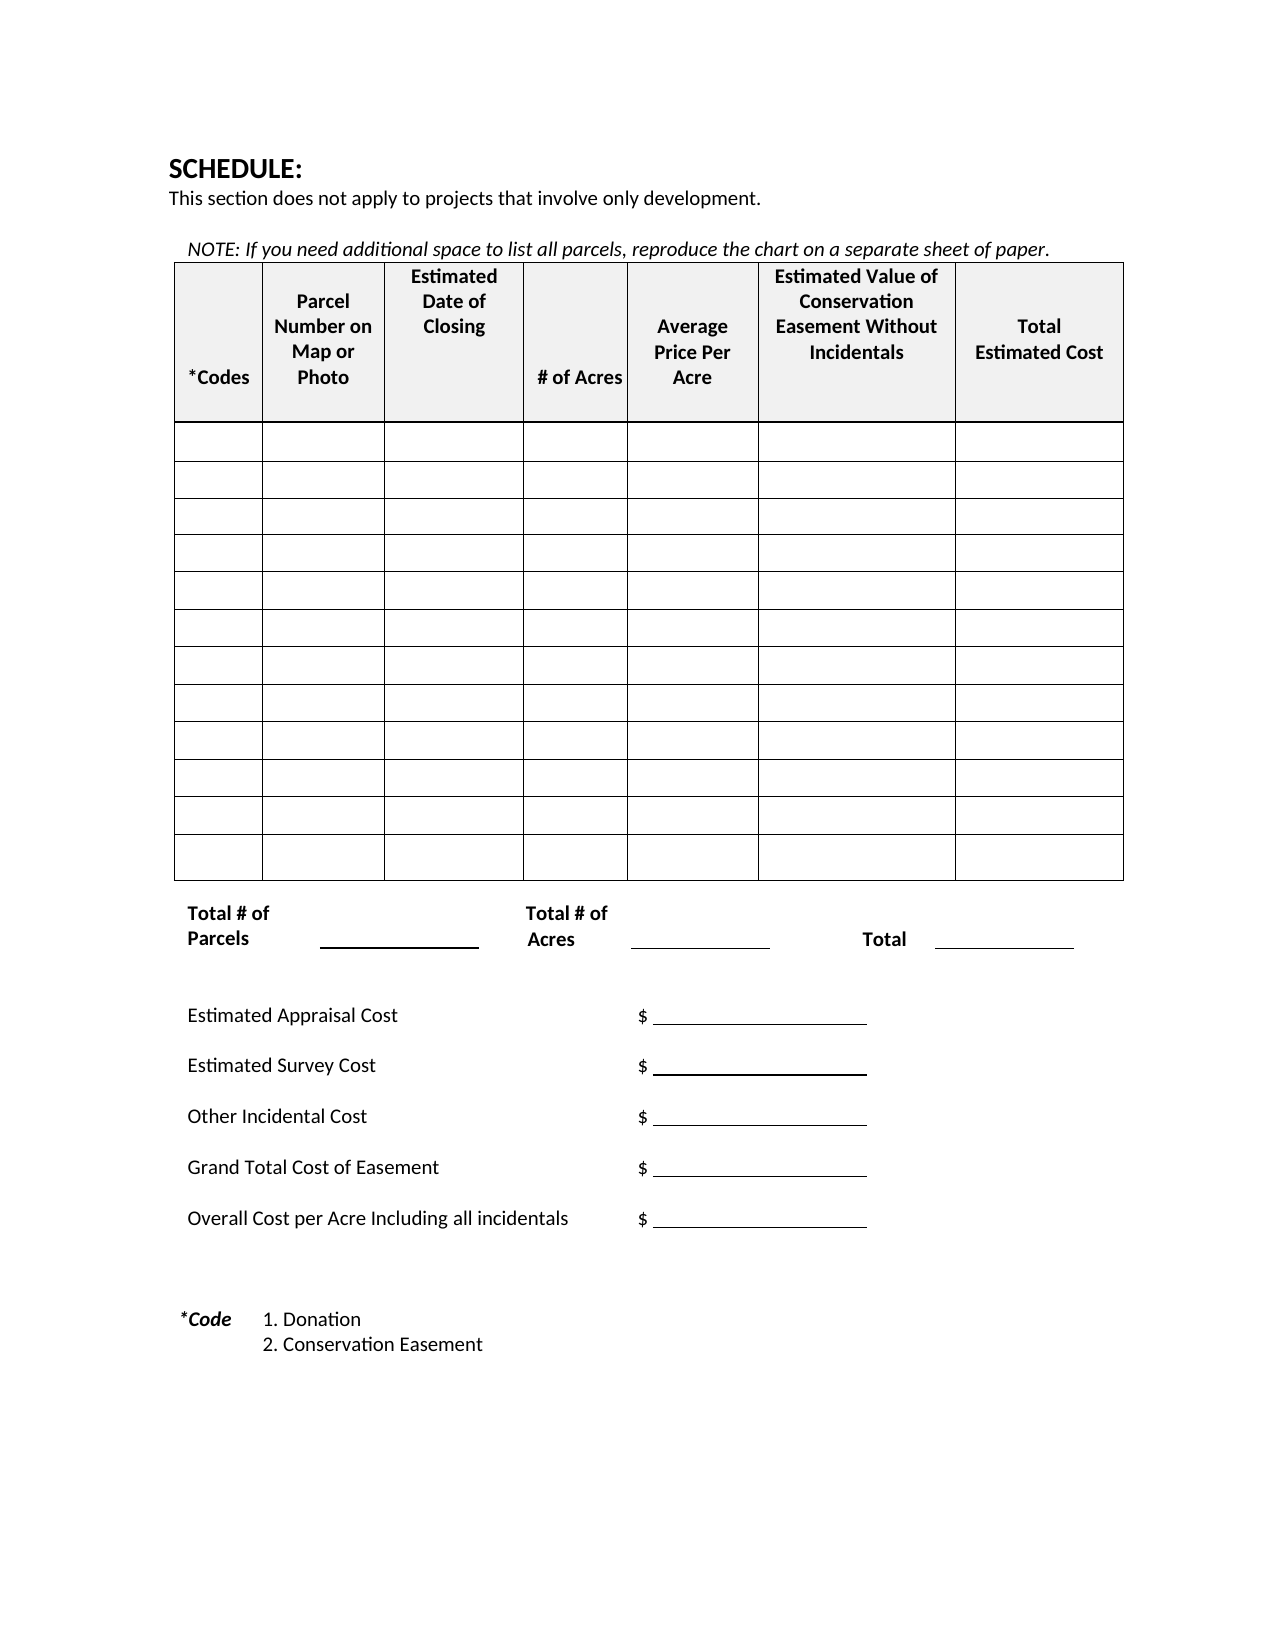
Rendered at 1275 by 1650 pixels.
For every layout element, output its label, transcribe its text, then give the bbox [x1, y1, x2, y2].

table_cell [175, 572, 262, 609]
table_cell [175, 835, 262, 880]
subtitle Total # of Total # of [187, 900, 1175, 926]
table_cell [524, 760, 627, 796]
table_cell [175, 760, 262, 796]
table_cell [524, 685, 627, 721]
table_cell [524, 462, 627, 497]
table_cell [628, 572, 758, 609]
table_cell [759, 572, 955, 609]
table_cell [956, 462, 1123, 497]
table_cell [263, 835, 384, 880]
table_cell [628, 760, 758, 796]
table_cell [956, 423, 1123, 461]
table_cell [263, 610, 384, 646]
table_header Average Price Per Acre [628, 263, 758, 421]
table_cell [263, 535, 384, 571]
table_cell [956, 797, 1123, 834]
text Estimated Appraisal Cost $ [187, 1002, 1175, 1027]
table_cell [524, 499, 627, 534]
text This section does not apply to projects that involve only development. [169, 186, 1175, 211]
table_cell [385, 797, 523, 834]
table_cell [759, 647, 955, 684]
table_cell [759, 535, 955, 571]
table_cell [759, 797, 955, 834]
table_cell [263, 462, 384, 497]
table_cell [628, 685, 758, 721]
table_cell [175, 647, 262, 684]
table_header Estimated Date of Closing [385, 263, 523, 421]
table_cell [956, 610, 1123, 646]
text Other Incidental Cost $ [187, 1103, 1175, 1129]
table_cell [385, 462, 523, 497]
table_cell [524, 423, 627, 461]
table_header Total Estimated Cost [956, 263, 1123, 421]
table_cell [628, 610, 758, 646]
table_cell [175, 535, 262, 571]
table_cell [263, 499, 384, 534]
table_cell [759, 499, 955, 534]
table_cell [175, 610, 262, 646]
table_cell [759, 760, 955, 796]
text 2. Conservation Easement [262, 1331, 1175, 1357]
table_cell [385, 535, 523, 571]
table_cell [385, 835, 523, 880]
table_cell [263, 760, 384, 796]
table_cell [956, 499, 1123, 534]
table_cell [175, 797, 262, 834]
table_cell [759, 835, 955, 880]
table_cell [263, 423, 384, 461]
text *Code 1. Donation [178, 1306, 1175, 1331]
table_cell [628, 647, 758, 684]
table_cell [385, 499, 523, 534]
table_cell [524, 535, 627, 571]
table_cell [385, 722, 523, 759]
table_cell [175, 462, 262, 497]
table_cell [263, 797, 384, 834]
table_cell [524, 722, 627, 759]
table_cell [759, 685, 955, 721]
subtitle SCHEDULE: [169, 150, 1175, 186]
table_cell [628, 797, 758, 834]
table_cell [956, 572, 1123, 609]
table_cell [628, 835, 758, 880]
table_cell [759, 423, 955, 461]
table_cell [175, 722, 262, 759]
table_cell [628, 499, 758, 534]
table_cell [524, 610, 627, 646]
table_cell [385, 647, 523, 684]
table_cell [385, 423, 523, 461]
table_cell [628, 423, 758, 461]
table_cell [175, 423, 262, 461]
table_header # of Acres [524, 263, 627, 421]
table_cell [524, 797, 627, 834]
table_cell [385, 760, 523, 796]
text Total [862, 926, 1175, 951]
table_cell [956, 535, 1123, 571]
table_cell [524, 572, 627, 609]
text Parcels [187, 926, 479, 951]
text Overall Cost per Acre Including all incidentals $ [187, 1205, 1175, 1231]
table_cell [385, 685, 523, 721]
table_cell [759, 610, 955, 646]
table_cell [524, 647, 627, 684]
table_cell [175, 685, 262, 721]
table_cell [175, 499, 262, 534]
table_cell [956, 647, 1123, 684]
table_cell [628, 535, 758, 571]
table_cell [956, 685, 1123, 721]
table_cell [385, 572, 523, 609]
table_cell [524, 835, 627, 880]
table_cell [759, 722, 955, 759]
table_cell [956, 760, 1123, 796]
table_cell [263, 685, 384, 721]
table_cell [956, 835, 1123, 880]
text Acres [527, 926, 770, 951]
table_cell [263, 647, 384, 684]
table_header Estimated Value of Conservation Easement Without Incidentals [759, 263, 955, 421]
text Grand Total Cost of Easement $ [187, 1154, 1175, 1180]
table_header Parcel Number on Map or Photo [263, 263, 384, 421]
table_cell [628, 462, 758, 497]
table_cell [263, 722, 384, 759]
table_cell [263, 572, 384, 609]
table_cell [956, 722, 1123, 759]
table_cell [385, 610, 523, 646]
text Estimated Survey Cost $ [187, 1053, 1175, 1078]
table_header *Codes [175, 263, 262, 421]
table_cell [759, 462, 955, 497]
table_cell [628, 722, 758, 759]
text NOTE: If you need additional space to list all parcels, reproduce the chart on a separate sheet of paper. [187, 236, 1175, 262]
